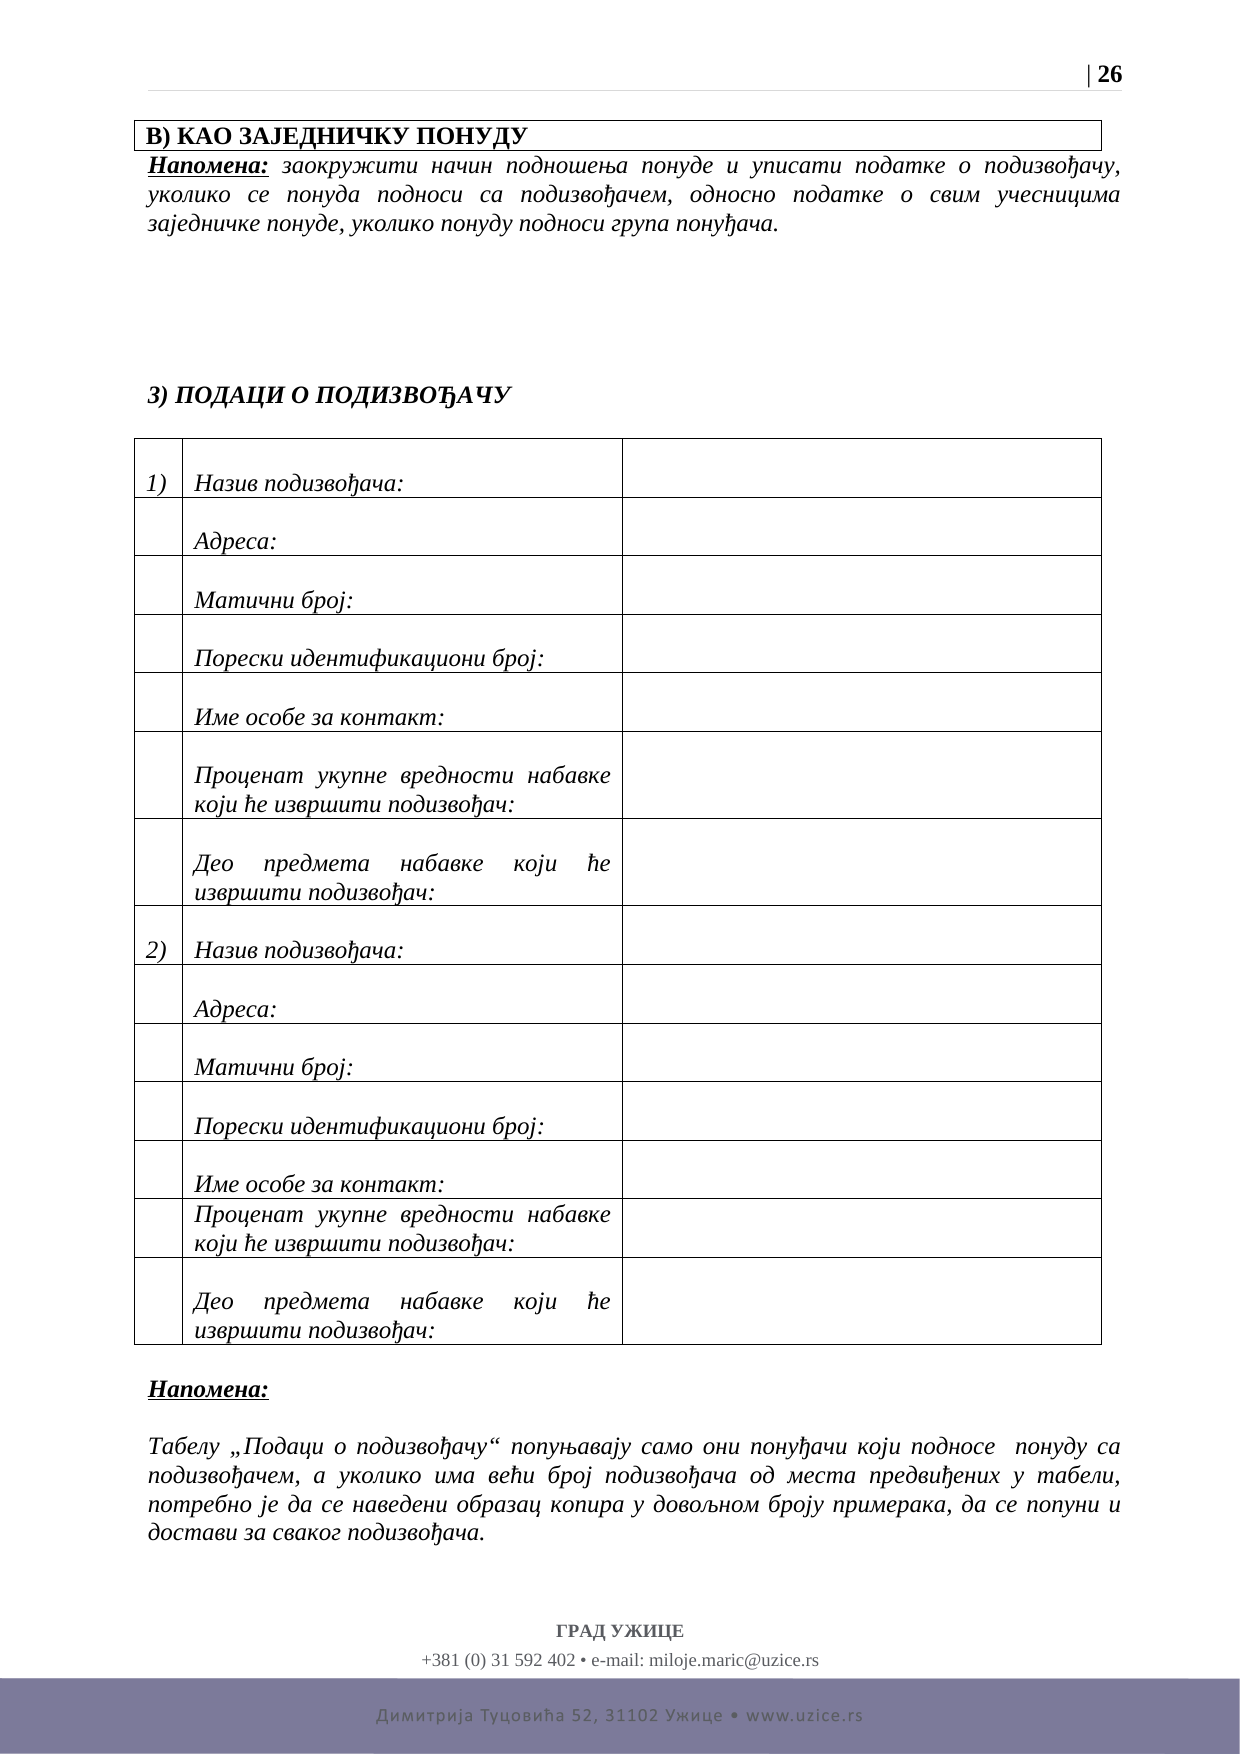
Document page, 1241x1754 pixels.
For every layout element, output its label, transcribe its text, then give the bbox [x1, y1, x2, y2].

table_cell [623, 965, 1101, 1022]
table_header Назив подизвођача: [183, 439, 622, 497]
table_cell Име особе за контакт: [183, 673, 622, 731]
table_cell Матични број: [183, 556, 622, 614]
table_cell Назив подизвођача: [183, 906, 622, 964]
table_cell [623, 1258, 1101, 1344]
table_cell [623, 819, 1101, 905]
table_cell [623, 673, 1101, 731]
table_cell [135, 1141, 182, 1198]
table_cell [135, 498, 182, 555]
table_cell Проценат укупне вредности набавке који ће извршити подизвођач: [183, 1199, 622, 1257]
table_cell [623, 615, 1101, 672]
table_cell Адреса: [183, 498, 622, 555]
table_cell [135, 1082, 182, 1139]
table_cell В) КАО ЗАЈЕДНИЧКУ ПОНУДУ [135, 121, 1101, 149]
table_cell [135, 673, 182, 731]
table_cell Име особе за контакт: [183, 1141, 622, 1198]
table_cell [135, 819, 182, 905]
table_cell [135, 556, 182, 614]
picture [0, 1677, 1240, 1754]
table_cell [623, 1024, 1101, 1081]
table_cell Матични број: [183, 1024, 622, 1081]
table_cell [135, 1199, 182, 1257]
table_cell [135, 965, 182, 1022]
table_cell [135, 615, 182, 672]
text 3) ПОДАЦИ О ПОДИЗВОЂАЧУ [148, 381, 1122, 409]
table_cell [623, 556, 1101, 614]
table_cell [623, 732, 1101, 818]
table_header [623, 439, 1101, 497]
text Напомена: заокружити начин подношења понуде и уписати податке о подизвођачу, уколико се понуда подноси са подизвођачем, односно податке о свим учесницима заједничке понуде, уколико понуду подноси група понуђача. [148, 151, 1122, 237]
table_cell 2) [135, 906, 182, 964]
table_cell Део предмета набавке који ће извршити подизвођач: [183, 1258, 622, 1344]
text Напомена: [148, 1374, 1122, 1402]
table_cell [623, 906, 1101, 964]
table_cell [623, 1199, 1101, 1257]
table_cell Проценат укупне вредности набавке који ће извршити подизвођач: [183, 732, 622, 818]
table_cell [135, 1024, 182, 1081]
table_cell [623, 498, 1101, 555]
table_cell [135, 1258, 182, 1344]
table_cell Део предмета набавке који ће извршити подизвођач: [183, 819, 622, 905]
text Табелу „Подаци о подизвођачу“ попуњавају само они понуђачи који подносе понуду са подизвођачем, а уколико има већи број подизвођача од места предвиђених у табели, потребно је да се наведени образац копира у довољном броју примерака, да се попуни и достави за сваког подизвођача. [148, 1431, 1122, 1546]
table_cell [623, 1082, 1101, 1139]
table_header 1) [135, 439, 182, 497]
table_cell [135, 732, 182, 818]
table_cell Порески идентификациони број: [183, 1082, 622, 1139]
table_cell [623, 1141, 1101, 1198]
table_cell Порески идентификациони број: [183, 615, 622, 672]
table_cell Адреса: [183, 965, 622, 1022]
